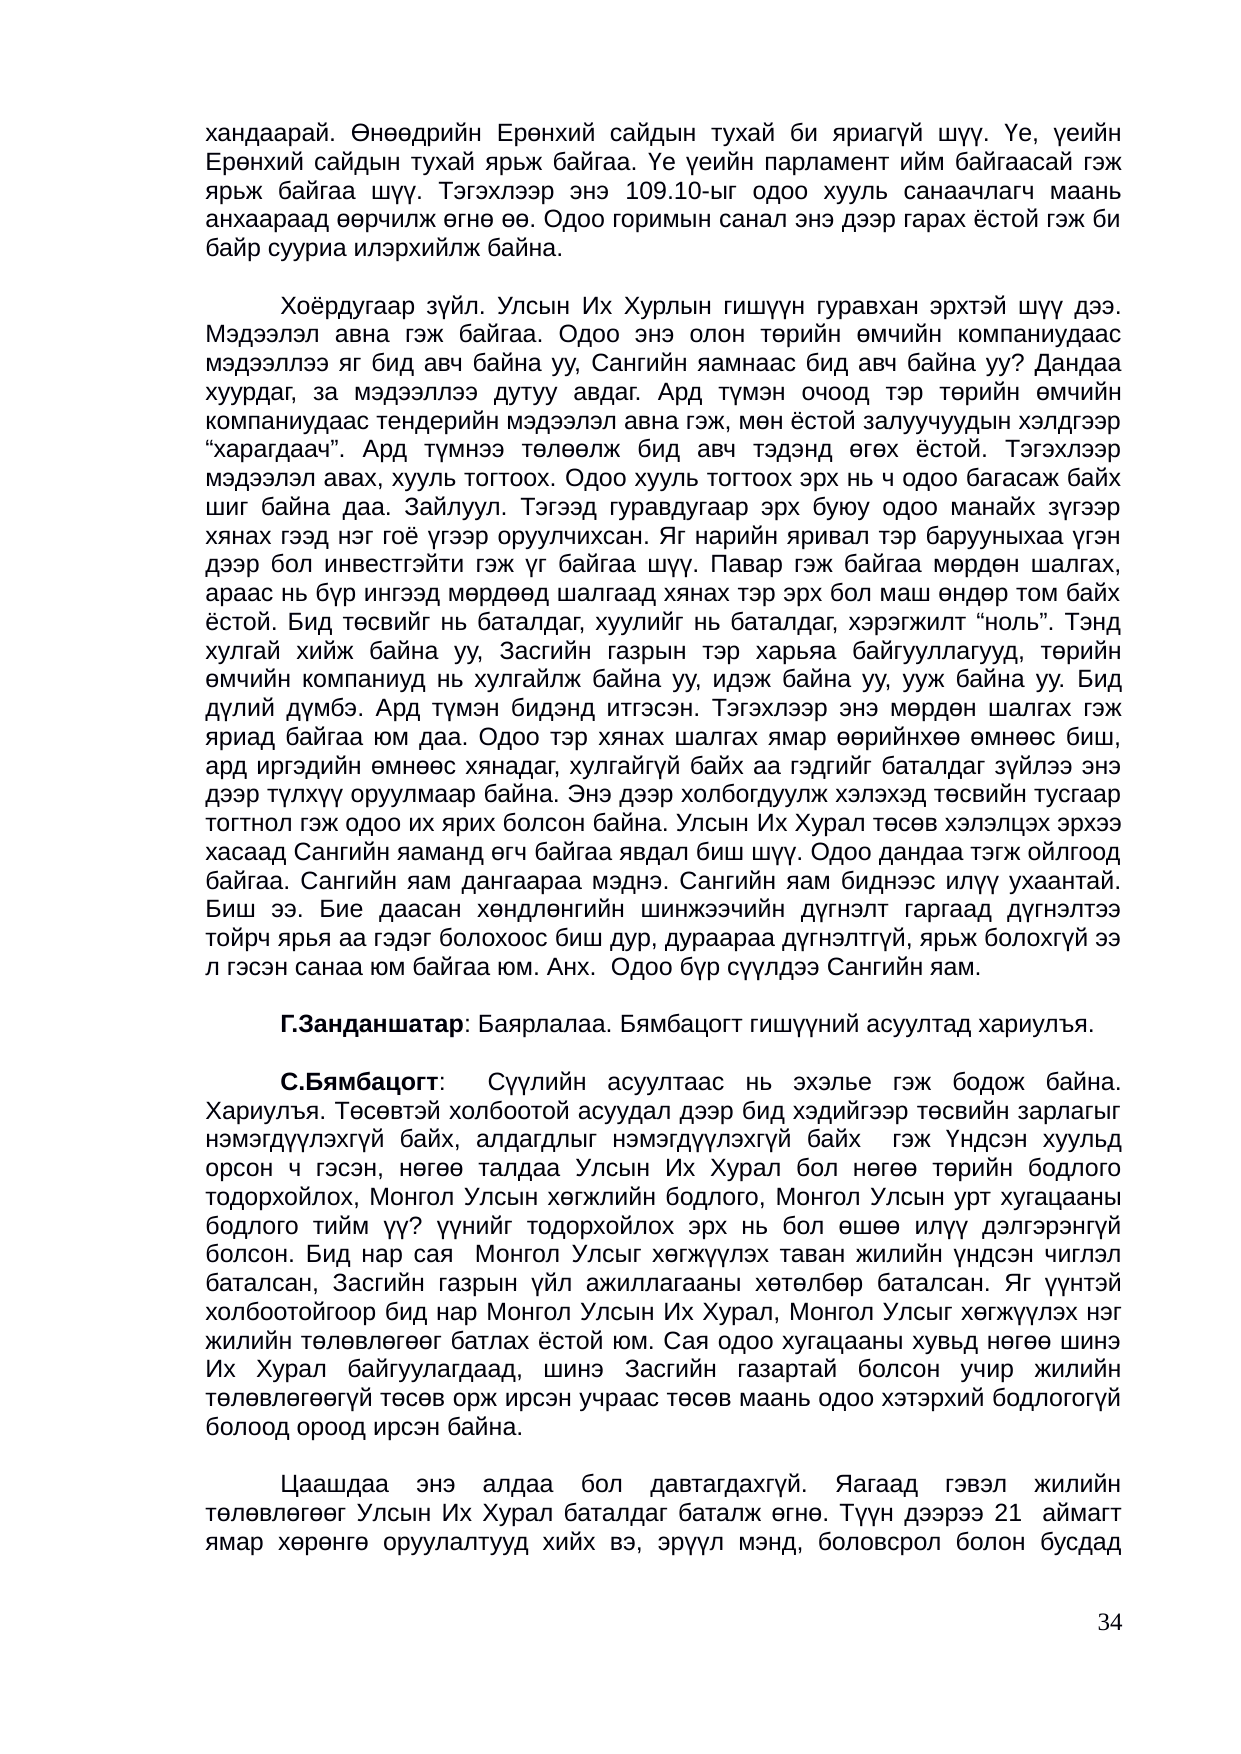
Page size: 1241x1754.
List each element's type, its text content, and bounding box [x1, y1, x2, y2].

text Г.Занданшатар: Баярлалаа. Бямбацогт гишүүний асуултад хариулъя. [205, 1009, 1122, 1038]
text Хоёрдугаар зүйл. Улсын Их Хурлын гишүүн гуравхан эрхтэй шүү дээ. Мэдээлэл авна гэж байгаа. Одоо энэ олон төрийн өмчийн компаниудаас мэдээллээ яг бид авч байна уу, Сангийн яамнаас бид авч байна уу? Дандаа хуурдаг, за мэдээллээ дутуу авдаг. Ард түмэн очоод тэр төрийн өмчийн компаниудаас тендерийн мэдээлэл авна гэж, мөн ёстой залуучуудын хэлдгээр “харагдаач”. Ард түмнээ төлөөлж бид авч тэдэнд өгөх ёстой. Тэгэхлээр мэдээлэл авах, хууль тогтоох. Одоо хууль тогтоох эрх нь ч одоо багасаж байх шиг байна даа. Зайлуул. Тэгээд гуравдугаар эрх буюу одоо манайх зүгээр хянах гээд нэг гоё үгээр оруулчихсан. Яг нарийн яривал тэр барууныхаа үгэн дээр бол инвестгэйти гэж үг байгаа шүү. Павар гэж байгаа мөрдөн шалгах, араас нь бүр ингээд мөрдөөд шалгаад хянах тэр эрх бол маш өндөр том байх ёстой. Бид төсвийг нь баталдаг, хуулийг нь баталдаг, хэрэгжилт “ноль”. Тэнд хулгай хийж байна уу, Засгийн газрын тэр харьяа байгууллагууд, төрийн өмчийн компаниуд нь хулгайлж байна уу, идэж байна уу, ууж байна уу. Бид дүлий дүмбэ. Ард түмэн бидэнд итгэсэн. Тэгэхлээр энэ мөрдөн шалгах гэж яриад байгаа юм даа. Одоо тэр хянах шалгах ямар өөрийнхөө өмнөөс биш, ард иргэдийн өмнөөс хянадаг, хулгайгүй байх аа гэдгийг баталдаг зүйлээ энэ дээр түлхүү оруулмаар байна. Энэ дээр холбогдуулж хэлэхэд төсвийн тусгаар тогтнол гэж одоо их ярих болсон байна. Улсын Их Хурал төсөв хэлэлцэх эрхээ хасаад Сангийн яаманд өгч байгаа явдал биш шүү. Одоо дандаа тэгж ойлгоод байгаа. Сангийн яам дангаараа мэднэ. Сангийн яам биднээс илүү ухаантай. Биш ээ. Бие даасан хөндлөнгийн шинжээчийн дүгнэлт гаргаад дүгнэлтээ тойрч ярья аа гэдэг болохоос биш дур, дураараа дүгнэлтгүй, ярьж болохгүй ээ л гэсэн санаа юм байгаа юм. Анх. Одоо бүр сүүлдээ Сангийн яам. [205, 291, 1122, 981]
text С.Бямбацогт: Сүүлийн асуултаас нь эхэлье гэж бодож байна. Хариулъя. Төсөвтэй холбоотой асуудал дээр бид хэдийгээр төсвийн зарлагыг нэмэгдүүлэхгүй байх, алдагдлыг нэмэгдүүлэхгүй байх гэж Үндсэн хуульд орсон ч гэсэн, нөгөө талдаа Улсын Их Хурал бол нөгөө төрийн бодлого тодорхойлох, Монгол Улсын хөгжлийн бодлого, Монгол Улсын урт хугацааны бодлого тийм үү? үүнийг тодорхойлох эрх нь бол өшөө илүү дэлгэрэнгүй болсон. Бид нар сая Монгол Улсыг хөгжүүлэх таван жилийн үндсэн чиглэл баталсан, Засгийн газрын үйл ажиллагааны хөтөлбөр баталсан. Яг үүнтэй холбоотойгоор бид нар Монгол Улсын Их Хурал, Монгол Улсыг хөгжүүлэх нэг жилийн төлөвлөгөөг батлах ёстой юм. Сая одоо хугацааны хувьд нөгөө шинэ Их Хурал байгуулагдаад, шинэ Засгийн газартай болсон учир жилийн төлөвлөгөөгүй төсөв орж ирсэн учраас төсөв маань одоо хэтэрхий бодлогогүй болоод ороод ирсэн байна. [205, 1067, 1122, 1441]
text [205, 1469, 1122, 1556]
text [205, 118, 1122, 262]
